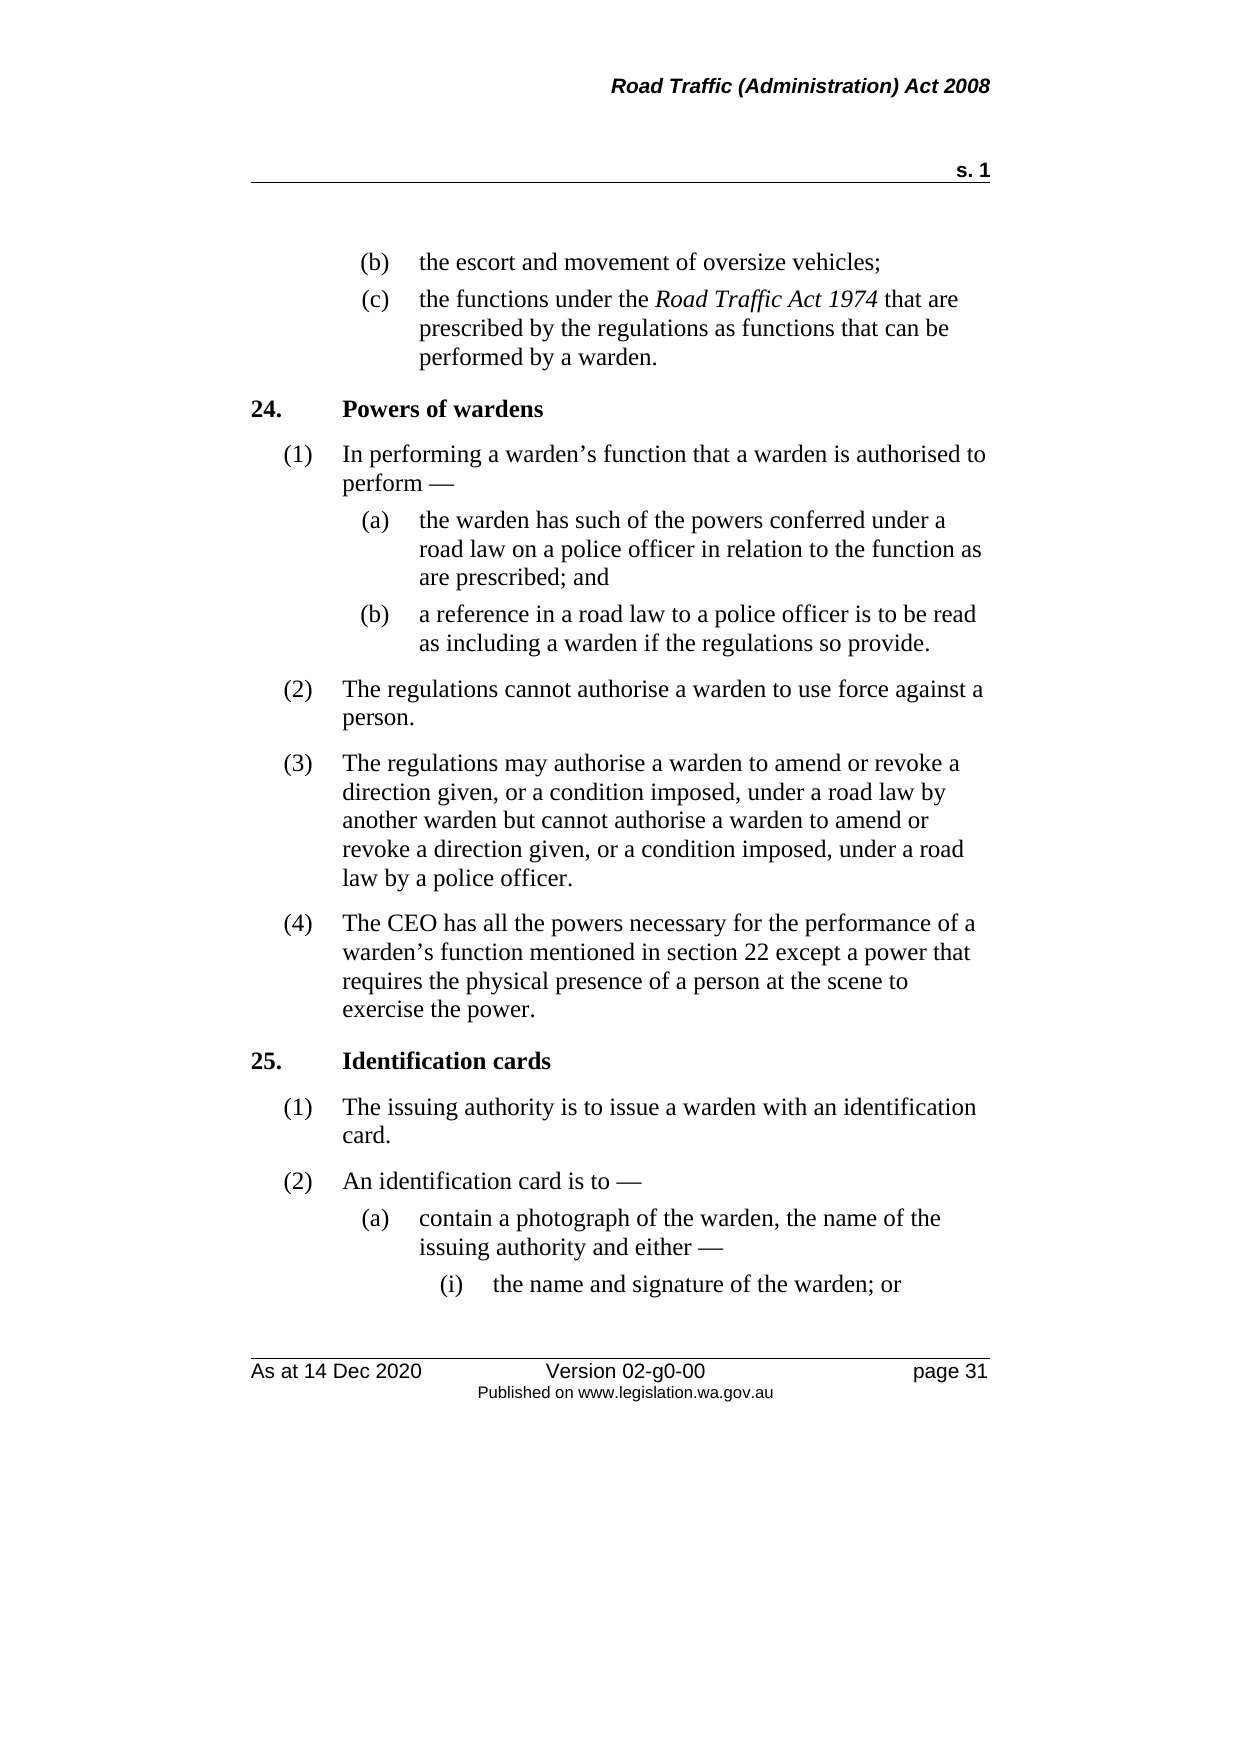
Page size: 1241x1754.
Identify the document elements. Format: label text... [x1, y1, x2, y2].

text (4) The CEO has all the powers necessary for the performance of a warden’s function mentioned in section 22 except a power that requires the physical presence of a person at the scene to exercise the power. [251, 908, 990, 1023]
text (a) contain a photograph of the warden, the name of the issuing authority and either — [251, 1203, 990, 1260]
subtitle 25. Identification cards [251, 1046, 990, 1075]
text (i) the name and signature of the warden; or [251, 1269, 990, 1297]
text (c) the functions under the Road Traffic Act 1974 that are prescribed by the regulations as functions that can be performed by a warden. [251, 284, 990, 371]
text (1) In performing a warden’s function that a warden is authorised to perform — [251, 439, 990, 497]
text (3) The regulations may authorise a warden to amend or revoke a direction given, or a condition imposed, under a road law by another warden but cannot authorise a warden to amend or revoke a direction given, or a condition imposed, under a road law by a police officer. [251, 748, 990, 892]
text (2) The regulations cannot authorise a warden to use force against a person. [251, 674, 990, 731]
text (1) The issuing authority is to issue a warden with an identification card. [251, 1092, 990, 1149]
text (b) the escort and movement of oversize vehicles; [251, 247, 990, 276]
text (b) a reference in a road law to a police officer is to be read as including a warden if the regulations so provide. [251, 599, 990, 657]
text (a) the warden has such of the powers conferred under a road law on a police officer in relation to the function as are prescribed; and [251, 505, 990, 591]
text (2) An identification card is to — [251, 1166, 990, 1194]
subtitle 24. Powers of wardens [251, 394, 990, 422]
